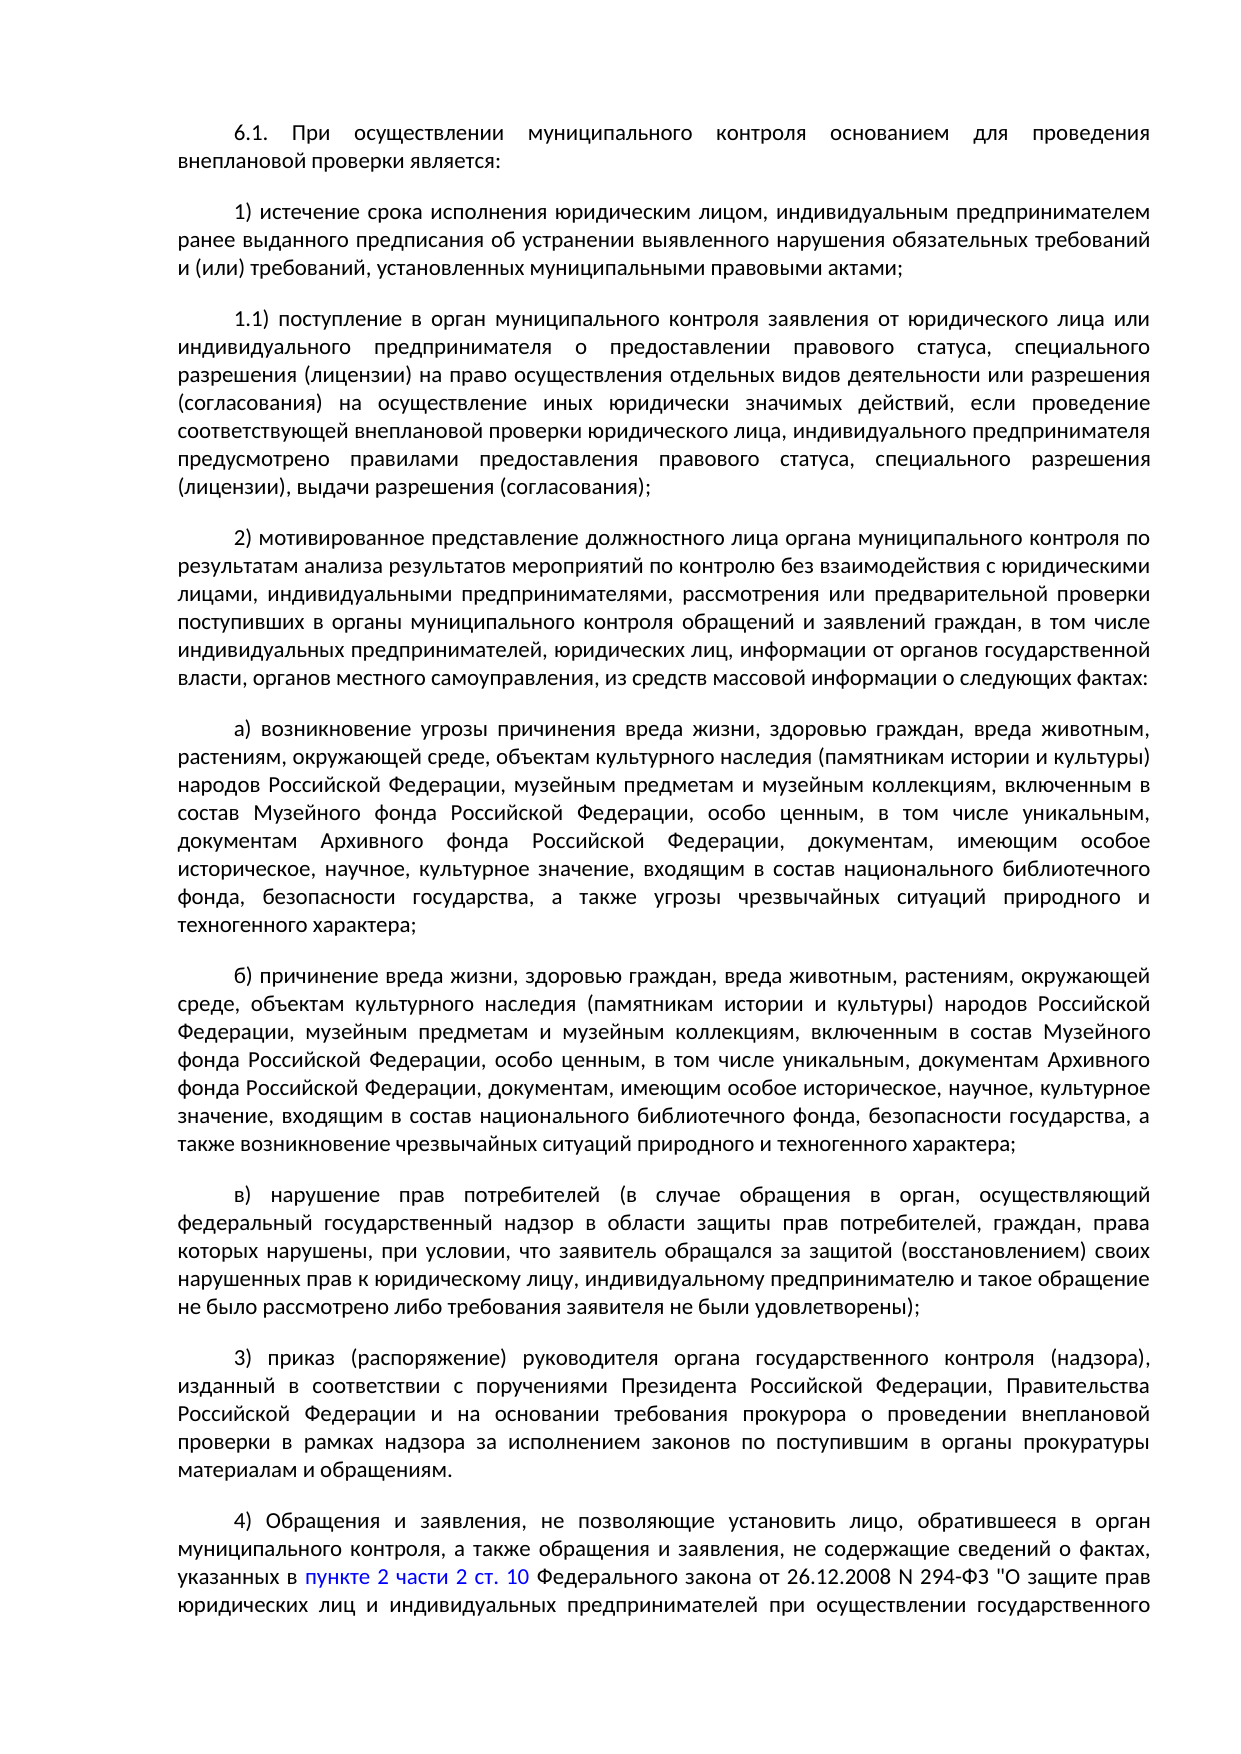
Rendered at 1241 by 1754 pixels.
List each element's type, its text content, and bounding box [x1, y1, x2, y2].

text 2) мотивированное представление должностного лица органа муниципального контроля по результатам анализа результатов мероприятий по контролю без взаимодействия с юридическими лицами, индивидуальными предпринимателями, рассмотрения или предварительной проверки поступивших в органы муниципального контроля обращений и заявлений граждан, в том числе индивидуальных предпринимателей, юридических лиц, информации от органов государственной власти, органов местного самоуправления, из средств массовой информации о следующих фактах: [177, 523, 1152, 691]
text 3) приказ (распоряжение) руководителя органа государственного контроля (надзора), изданный в соответствии с поручениями Президента Российской Федерации, Правительства Российской Федерации и на основании требования прокурора о проведении внеплановой проверки в рамках надзора за исполнением законов по поступившим в органы прокуратуры материалам и обращениям. [177, 1343, 1152, 1483]
text в) нарушение прав потребителей (в случае обращения в орган, осуществляющий федеральный государственный надзор в области защиты прав потребителей, граждан, права которых нарушены, при условии, что заявитель обращался за защитой (восстановлением) своих нарушенных прав к юридическому лицу, индивидуальному предпринимателю и такое обращение не было рассмотрено либо требования заявителя не были удовлетворены); [177, 1180, 1152, 1320]
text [177, 1506, 1152, 1618]
text а) возникновение угрозы причинения вреда жизни, здоровью граждан, вреда животным, растениям, окружающей среде, объектам культурного наследия (памятникам истории и культуры) народов Российской Федерации, музейным предметам и музейным коллекциям, включенным в состав Музейного фонда Российской Федерации, особо ценным, в том числе уникальным, документам Архивного фонда Российской Федерации, документам, имеющим особое историческое, научное, культурное значение, входящим в состав национального библиотечного фонда, безопасности государства, а также угрозы чрезвычайных ситуаций природного и техногенного характера; [177, 714, 1152, 938]
text 6.1. При осуществлении муниципального контроля основанием для проведения внеплановой проверки является: [177, 118, 1152, 174]
text 1.1) поступление в орган муниципального контроля заявления от юридического лица или индивидуального предпринимателя о предоставлении правового статуса, специального разрешения (лицензии) на право осуществления отдельных видов деятельности или разрешения (согласования) на осуществление иных юридически значимых действий, если проведение соответствующей внеплановой проверки юридического лица, индивидуального предпринимателя предусмотрено правилами предоставления правового статуса, специального разрешения (лицензии), выдачи разрешения (согласования); [177, 304, 1152, 500]
text 1) истечение срока исполнения юридическим лицом, индивидуальным предпринимателем ранее выданного предписания об устранении выявленного нарушения обязательных требований и (или) требований, установленных муниципальными правовыми актами; [177, 197, 1152, 281]
text б) причинение вреда жизни, здоровью граждан, вреда животным, растениям, окружающей среде, объектам культурного наследия (памятникам истории и культуры) народов Российской Федерации, музейным предметам и музейным коллекциям, включенным в состав Музейного фонда Российской Федерации, особо ценным, в том числе уникальным, документам Архивного фонда Российской Федерации, документам, имеющим особое историческое, научное, культурное значение, входящим в состав национального библиотечного фонда, безопасности государства, а также возникновение чрезвычайных ситуаций природного и техногенного характера; [177, 961, 1152, 1157]
